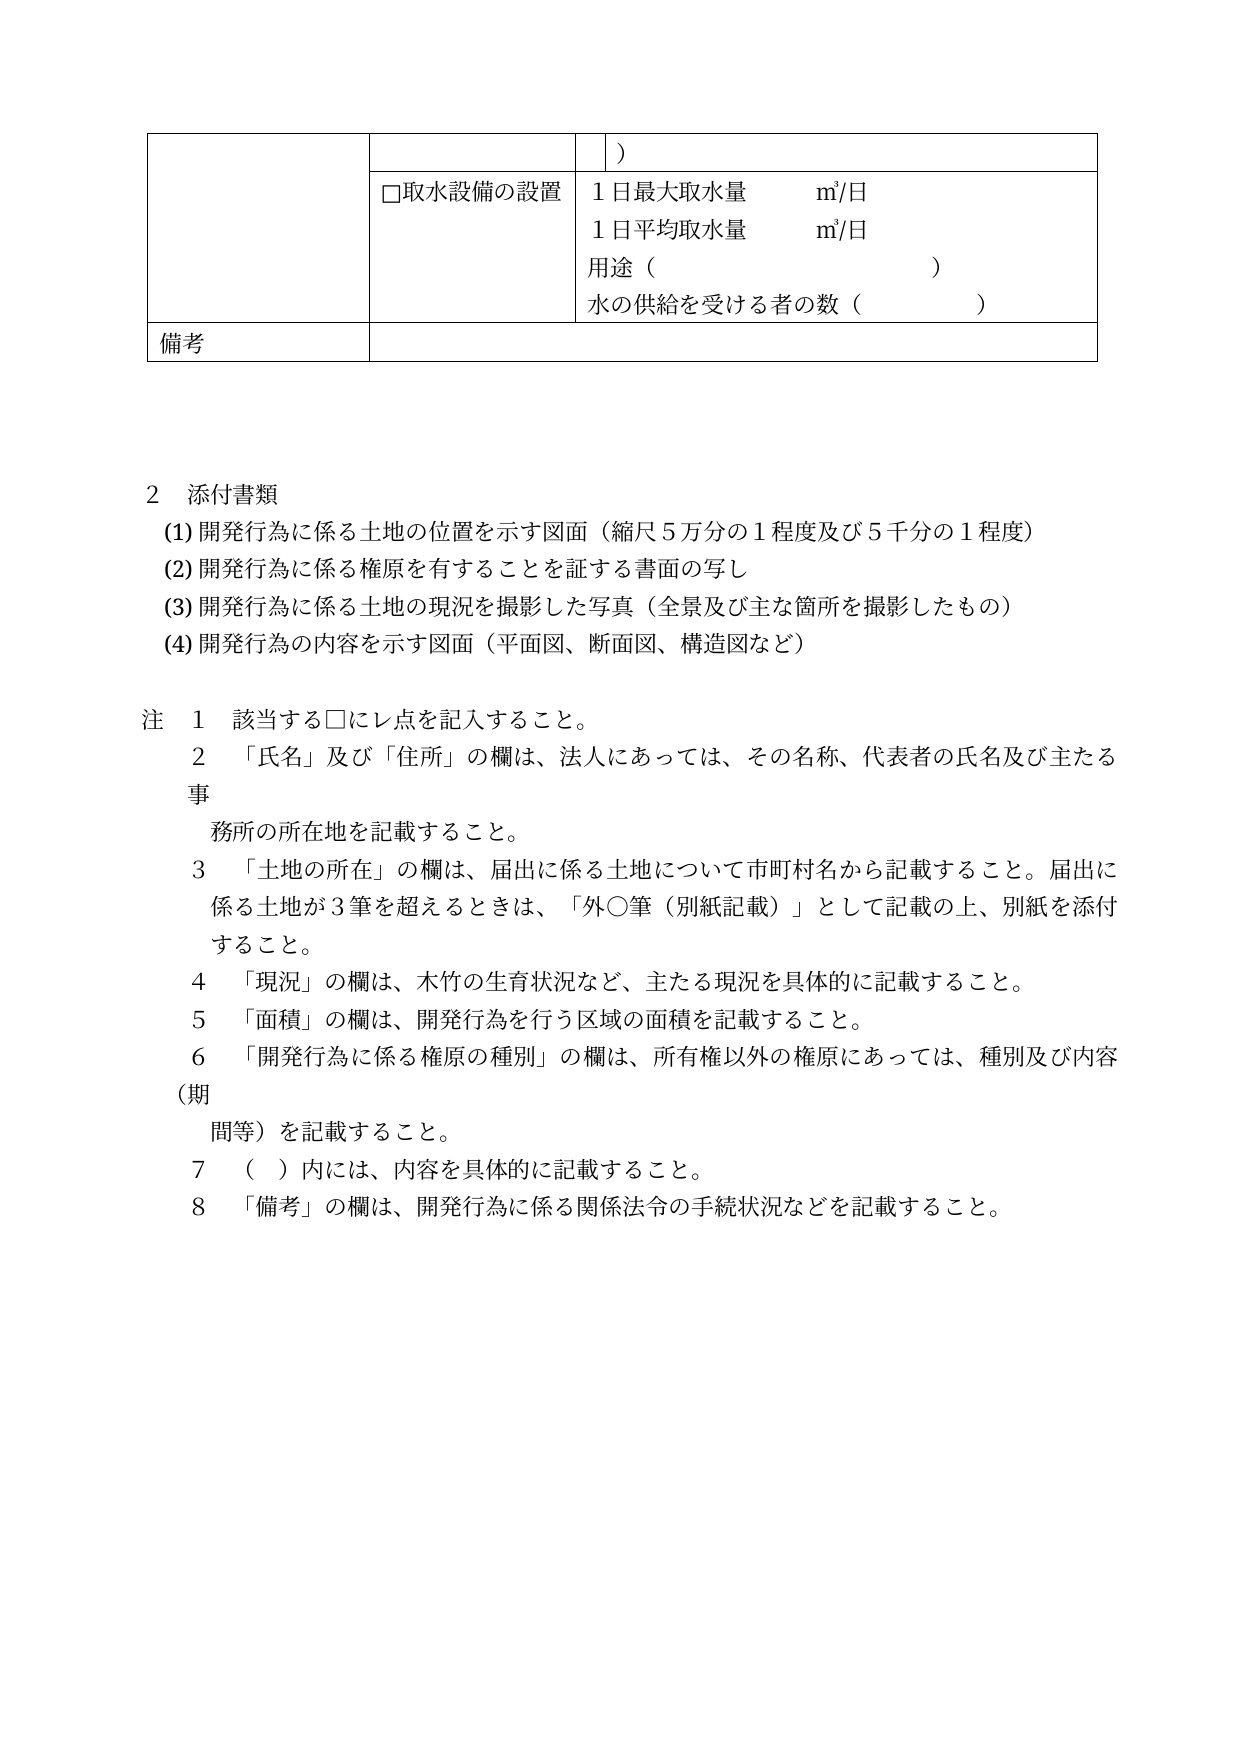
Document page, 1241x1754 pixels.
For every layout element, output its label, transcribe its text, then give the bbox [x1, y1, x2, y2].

text 務所の所在地を記載すること。 [187, 812, 1122, 849]
text ５ 「面積」の欄は、開発行為を行う区域の面積を記載すること。 [187, 999, 1122, 1037]
text (3) 開発行為に係る土地の現況を撮影した写真（全景及び主な箇所を撮影したもの） [141, 587, 1122, 624]
text ２ 「氏名」及び「住所」の欄は、法人にあっては、その名称、代表者の氏名及び主たる事 [187, 737, 1122, 812]
text ３ 「土地の所在」の欄は、届出に係る土地について市町村名から記載すること。届出に係る土地が３筆を超えるときは、「外○筆（別紙記載）」として記載の上、別紙を添付すること。 [187, 849, 1122, 962]
text ４ 「現況」の欄は、木竹の生育状況など、主たる現況を具体的に記載すること。 [187, 962, 1122, 999]
text ６ 「開発行為に係る権原の種別」の欄は、所有権以外の権原にあっては、種別及び内容（期 [164, 1037, 1122, 1112]
text ７ （ ）内には、内容を具体的に記載すること。 [164, 1149, 1122, 1187]
text (2) 開発行為に係る権原を有することを証する書面の写し [164, 549, 1122, 587]
table_cell □取水設備の設置 [370, 172, 575, 322]
text (1) 開発行為に係る土地の位置を示す図面（縮尺５万分の１程度及び５千分の１程度） [118, 512, 1122, 549]
table_cell 敷地面積 ㎡、規模・構造（ ） [606, 134, 1097, 171]
text (4) 開発行為の内容を示す図面（平面図、断面図、構造図など） [141, 624, 1122, 662]
table_cell １日最大取水量 ㎥/日 １日平均取水量 ㎥/日 用途（ ） 水の供給を受ける者の数（ ） [576, 172, 1097, 322]
text ２ 添付書類 [118, 474, 1122, 512]
table_cell [370, 323, 1097, 361]
text 注 １ 該当する□にレ点を記入すること。 [141, 699, 1122, 737]
text ８ 「備考」の欄は、開発行為に係る関係法令の手続状況などを記載すること。 [118, 1187, 1122, 1224]
table_cell 備考 [148, 323, 369, 361]
text 間等）を記載すること｡ [164, 1112, 1122, 1149]
